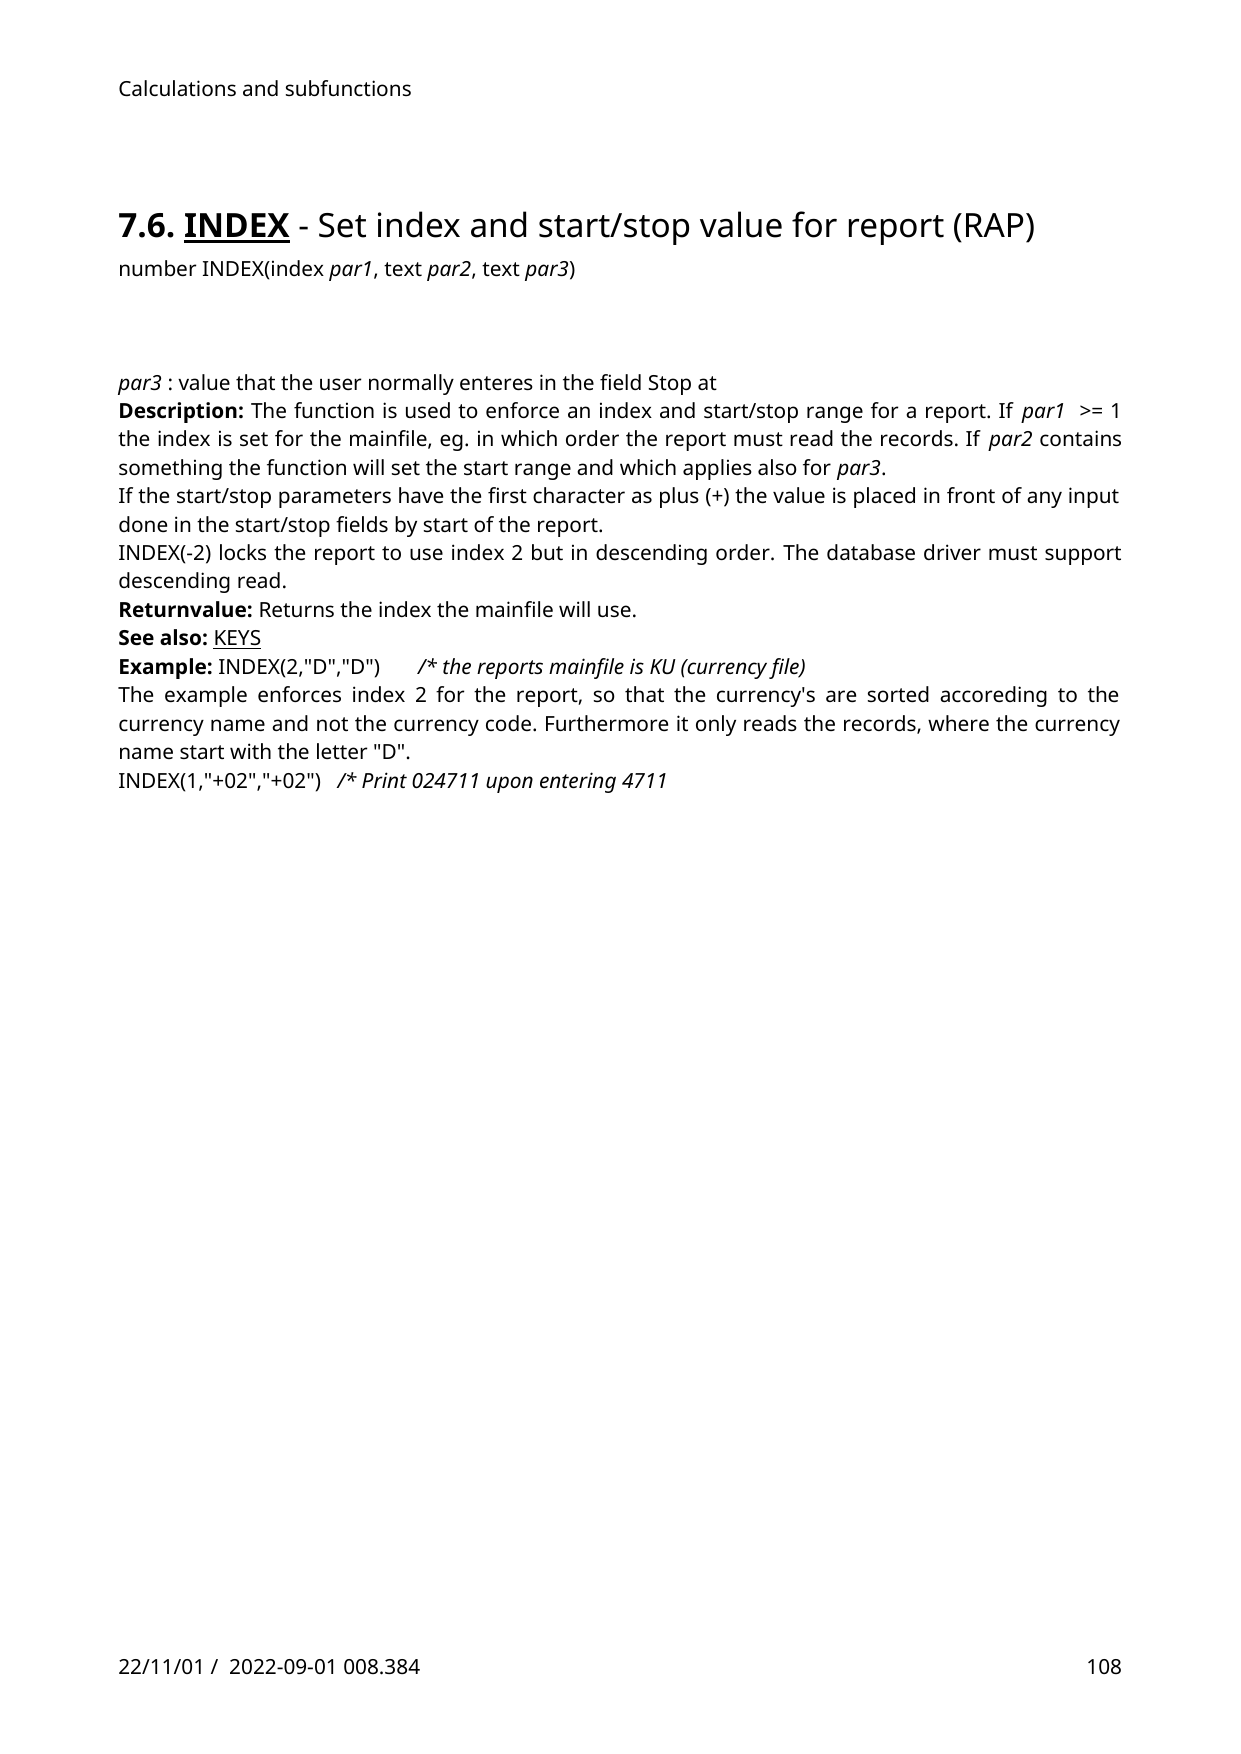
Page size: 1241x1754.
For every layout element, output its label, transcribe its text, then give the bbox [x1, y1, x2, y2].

text See also: KEYS [118, 623, 1122, 652]
text If the start/stop parameters have the first character as plus (+) the value is placed in front of any input done in the start/stop fields by start of the report. [118, 481, 1122, 538]
text INDEX(-2) locks the report to use index 2 but in descending order. The database driver must support descending read. [118, 538, 1122, 595]
text number INDEX(index par1, text par2, text par3) [118, 254, 1122, 282]
text par3 : value that the user normally enteres in the field Stop at [118, 368, 1122, 396]
text The example enforces index 2 for the report, so that the currency's are sorted accoreding to the currency name and not the currency code. Furthermore it only reads the records, where the currency name start with the letter "D". [118, 680, 1122, 766]
text INDEX(1,"+02","+02") /* Print 024711 upon entering 4711 [118, 766, 1122, 794]
text Description: The function is used to enforce an index and start/stop range for a report. If par1 >= 1 the index is set for the mainfile, eg. in which order the report must read the records. If par2 contains something the function will set the start range and which applies also for par3. [118, 396, 1122, 481]
text Example: INDEX(2,"D","D") /* the reports mainfile is KU (currency file) [118, 652, 1122, 680]
subtitle 7.6. INDEX - Set index and start/stop value for report (RAP) [118, 202, 1122, 248]
text Returnvalue: Returns the index the mainfile will use. [118, 595, 1122, 623]
